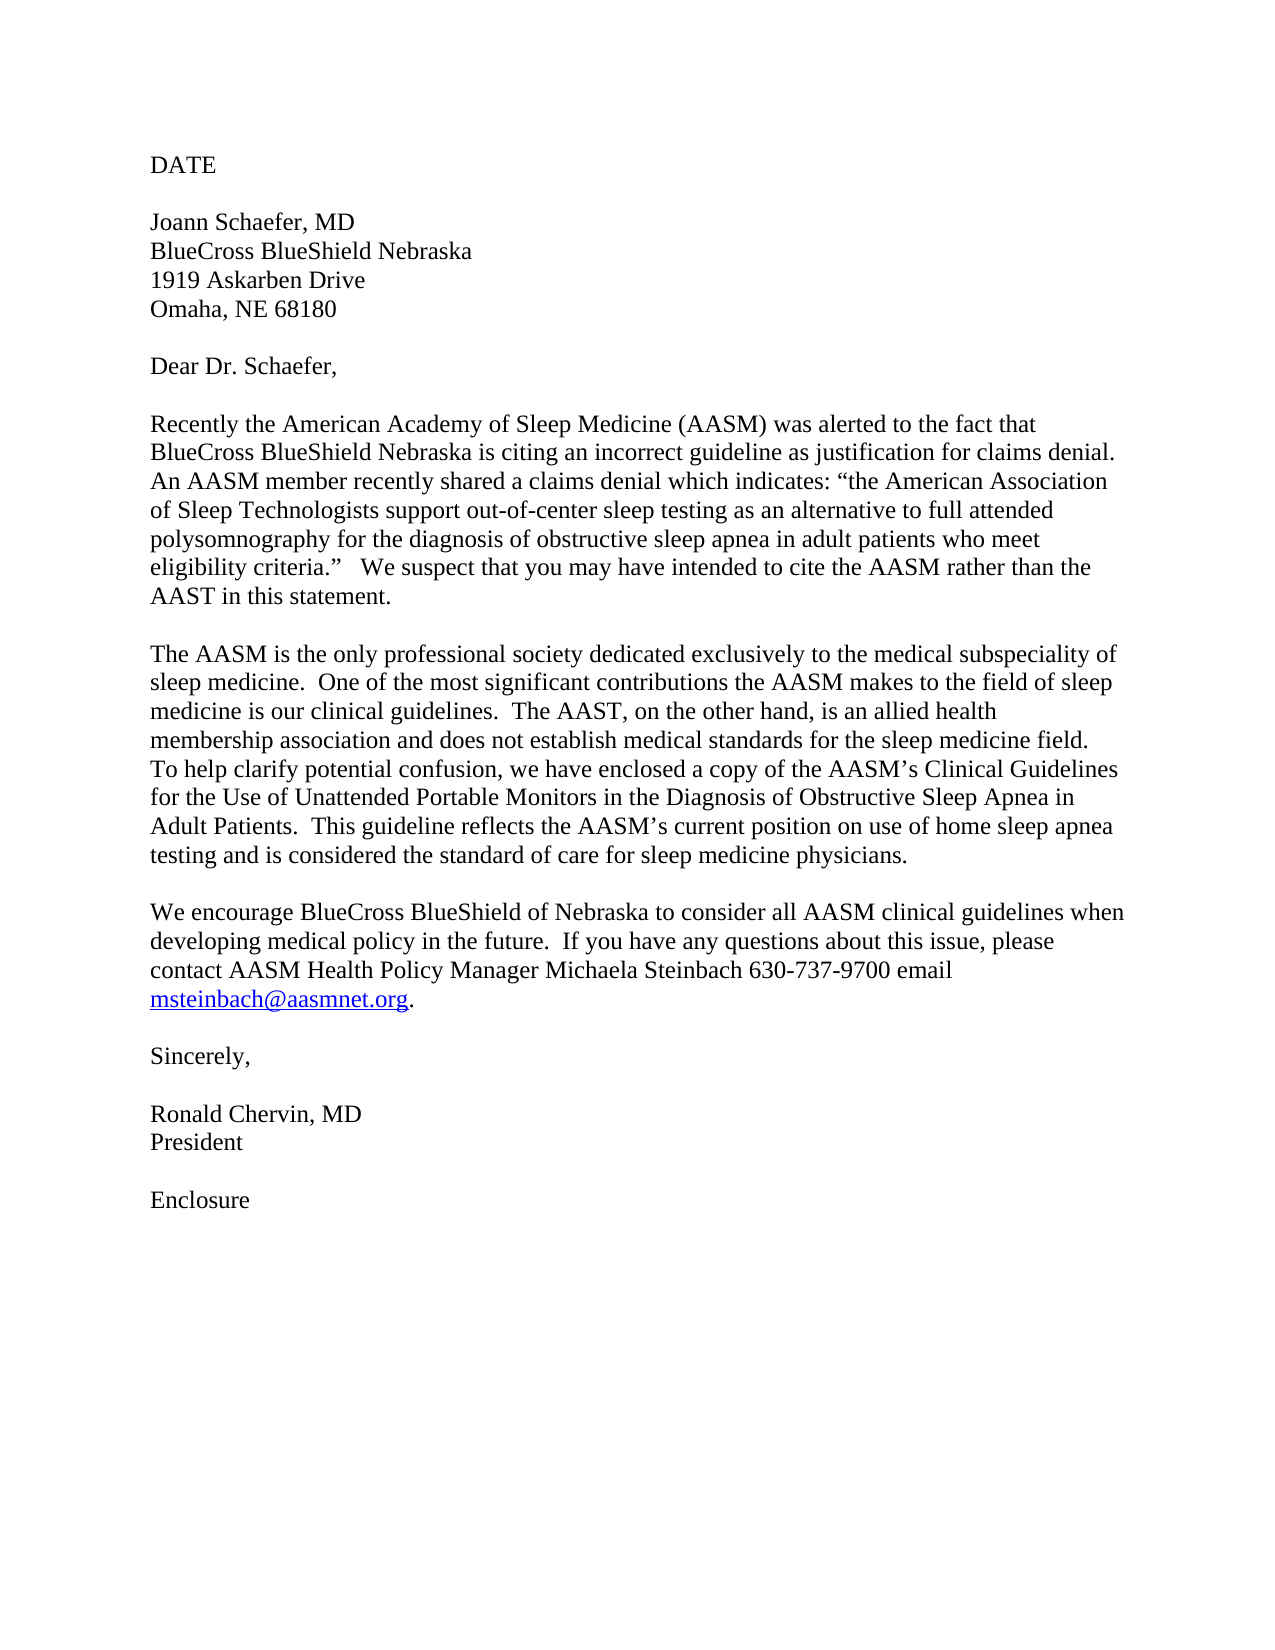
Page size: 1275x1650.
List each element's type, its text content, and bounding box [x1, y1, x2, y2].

text BlueCross BlueShield Nebraska [150, 236, 1125, 265]
text The AASM is the only professional society dedicated exclusively to the medical subspeciality of sleep medicine. One of the most significant contributions the AASM makes to the field of sleep medicine is our clinical guidelines. The AAST, on the other hand, is an allied health membership association and does not establish medical standards for the sleep medicine field. To help clarify potential confusion, we have enclosed a copy of the AASM’s Clinical Guidelines for the Use of Unattended Portable Monitors in the Diagnosis of Obstructive Sleep Apnea in Adult Patients. This guideline reflects the AASM’s current position on use of home sleep apnea testing and is considered the standard of care for sleep medicine physicians. [150, 639, 1125, 869]
text We encourage BlueCross BlueShield of Nebraska to consider all AASM clinical guidelines when developing medical policy in the future. If you have any questions about this issue, please contact AASM Health Policy Manager Michaela Steinbach 630-737-9700 email msteinbach@aasmnet.org. [150, 897, 1125, 1012]
text Omaha, NE 68180 [150, 294, 1125, 322]
text Recently the American Academy of Sleep Medicine (AASM) was alerted to the fact that BlueCross BlueShield Nebraska is citing an incorrect guideline as justification for claims denial. An AASM member recently shared a claims denial which indicates: “the American Association of Sleep Technologists support out-of-center sleep testing as an alternative to full attended polysomnography for the diagnosis of obstructive sleep apnea in adult patients who meet eligibility criteria.” We suspect that you may have intended to cite the AASM rather than the AAST in this statement. [150, 409, 1125, 610]
text Enclosure [150, 1185, 1125, 1214]
text Dear Dr. Schaefer, [150, 351, 1125, 380]
text Ronald Chervin, MD [150, 1099, 1125, 1127]
text Joann Schaefer, MD [150, 207, 1125, 236]
text Sincerely, [150, 1041, 1125, 1070]
text President [150, 1127, 1125, 1156]
text DATE [150, 150, 1125, 179]
text 1919 Askarben Drive [150, 265, 1125, 294]
